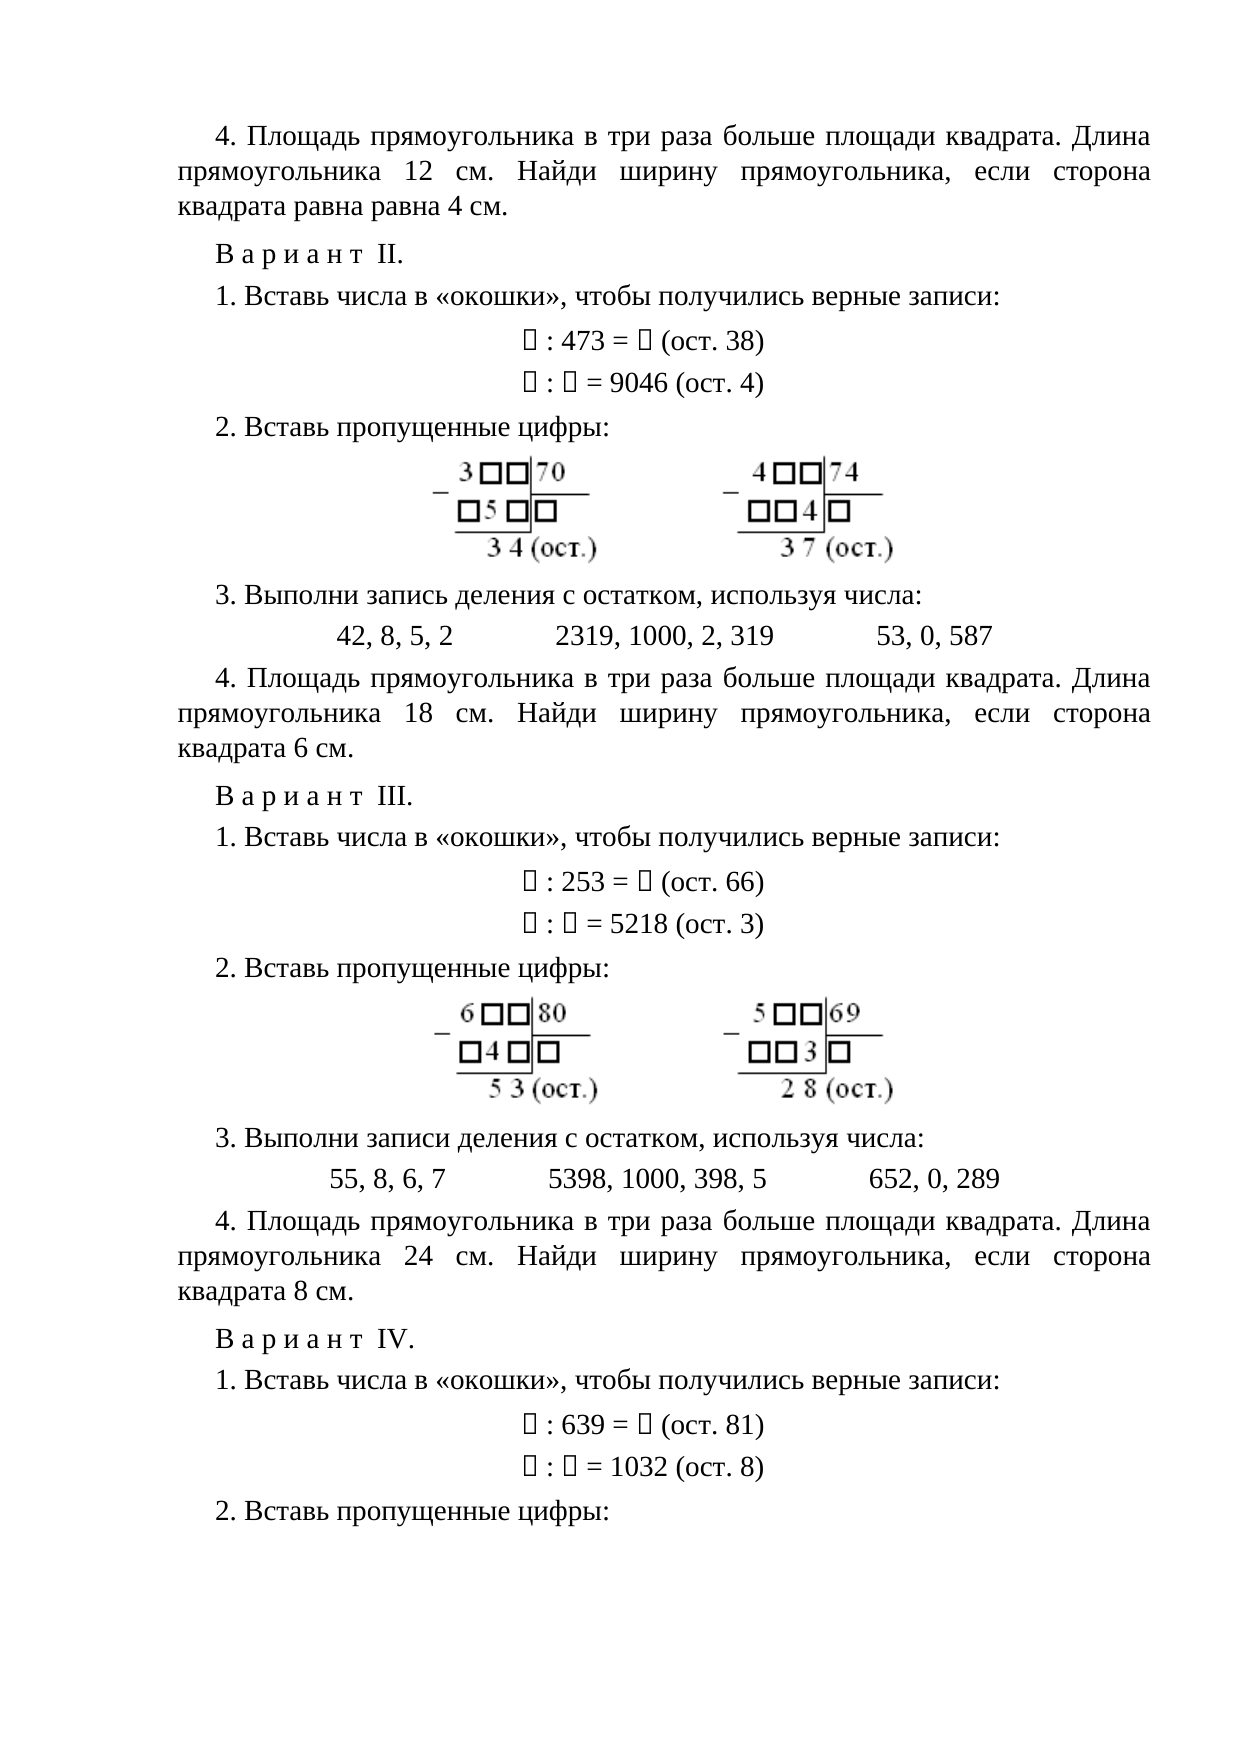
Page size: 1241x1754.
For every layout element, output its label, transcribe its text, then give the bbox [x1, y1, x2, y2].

text 42, 8, 5, 2 2319, 1000, 2, 319 53, 0, 587 [177, 618, 1152, 652]
text 55, 8, 6, 7 5398, 1000, 398, 5 652, 0, 289 [177, 1161, 1152, 1195]
text 1. Вставь числа в «окошки», чтобы получились верные записи: [177, 819, 1152, 853]
text  :  = 5218 (ост. 3) [177, 902, 1152, 942]
picture [430, 995, 899, 1109]
text 2. Вставь пропущенные цифры: [177, 409, 1152, 442]
text В а р и а н т II. [177, 236, 1152, 270]
text  : 639 =  (ост. 81) [177, 1404, 1152, 1443]
text 4. Площадь прямоугольника в три раза больше площади квадрата. Длина прямоугольника . Найди ширину прямоугольника, если сторона квадрата . [177, 660, 1152, 764]
text 1. Вставь числа в «окошки», чтобы получились верные записи: [177, 278, 1152, 311]
text 3. Выполни записи деления с остатком, используя числа: [177, 1120, 1152, 1153]
text 2. Вставь пропущенные цифры: [177, 1493, 1152, 1527]
text 4. Площадь прямоугольника в три раза больше площади квадрата. Длина прямоугольника . Найди ширину прямоугольника, если сторона квадрата . [177, 1203, 1152, 1307]
text  : 473 =  (ост. 38) [177, 319, 1152, 359]
text В а р и а н т IV. [177, 1321, 1152, 1354]
text  :  = 1032 (ост. 8) [177, 1445, 1152, 1485]
text 2. Вставь пропущенные цифры: [177, 950, 1152, 984]
text  :  = 9046 (ост. 4) [177, 361, 1152, 401]
text 4. Площадь прямоугольника в три раза больше площади квадрата. Длина прямоугольника . Найди ширину прямоугольника, если сторона квадрата равна равна . [177, 118, 1152, 222]
text 1. Вставь числа в «окошки», чтобы получились верные записи: [177, 1362, 1152, 1396]
text  : 253 =  (ост. 66) [177, 861, 1152, 900]
text В а р и а н т III. [177, 778, 1152, 811]
text 3. Выполни запись деления с остатком, используя числа: [177, 577, 1152, 610]
picture [430, 453, 898, 568]
